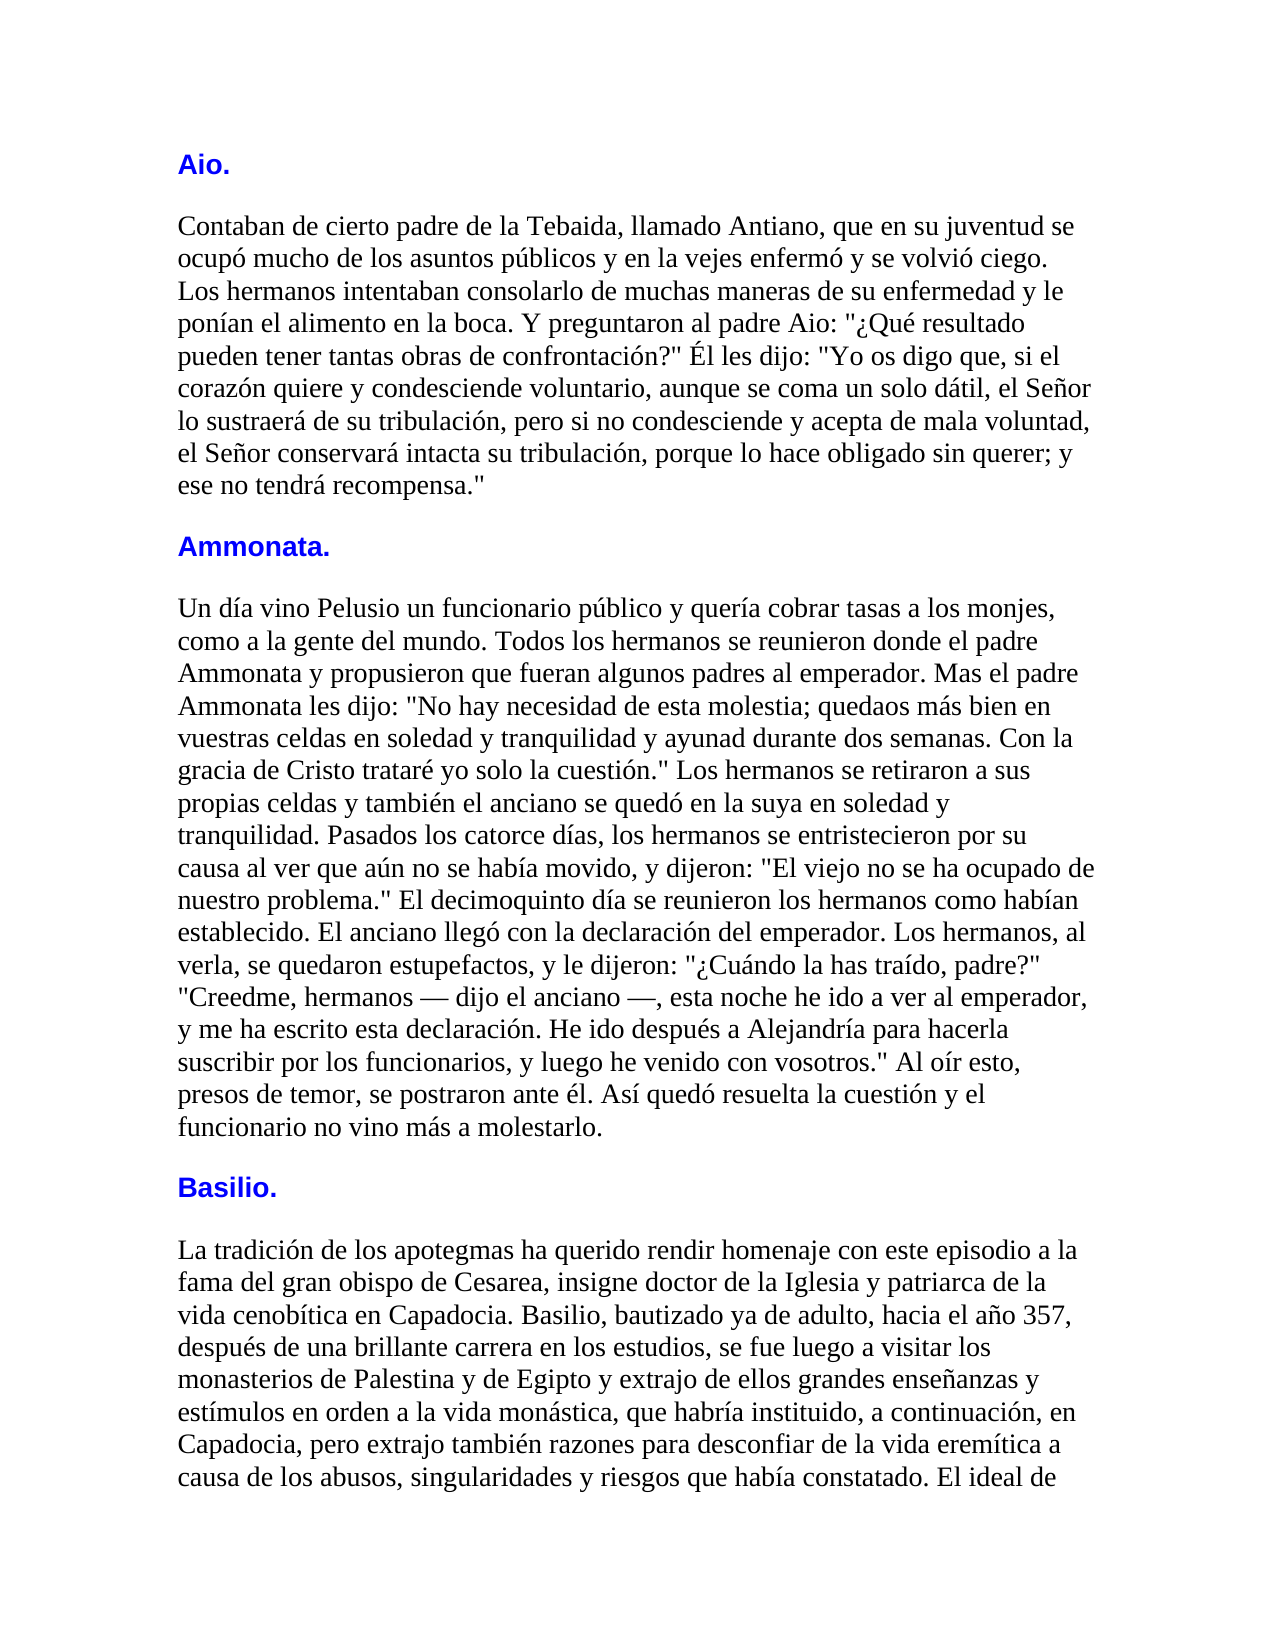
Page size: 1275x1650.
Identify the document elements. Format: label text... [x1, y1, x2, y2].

text Un día vino Pelusio un funcionario público y quería cobrar tasas a los monjes, como a la gente del mundo. Todos los hermanos se reunieron donde el padre Ammonata y propusieron que fueran algunos padres al emperador. Mas el padre Ammonata les dijo: "No hay necesidad de esta molestia; quedaos más bien en vuestras celdas en soledad y tranquilidad y ayunad durante dos semanas. Con la gracia de Cristo trataré yo solo la cuestión." Los hermanos se retiraron a sus propias celdas y también el anciano se quedó en la suya en soledad y tranquilidad. Pasados los catorce días, los hermanos se entristecieron por su causa al ver que aún no se había movido, y dijeron: "El viejo no se ha ocupado de nuestro problema." El decimoquinto día se reunieron los hermanos como habían establecido. El anciano llegó con la declaración del emperador. Los hermanos, al verla, se quedaron estupefactos, y le dijeron: "¿Cuándo la has traído, padre?" "Creedme, hermanos — dijo el anciano —, esta noche he ido a ver al emperador, y me ha escrito esta declaración. He ido después a Alejandría para hacerla suscribir por los funcionarios, y luego he venido con vosotros." Al oír esto, presos de temor, se postraron ante él. Así quedó resuelta la cuestión y el funcionario no vino más a molestarlo. [177, 591, 1098, 1142]
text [177, 1233, 1098, 1492]
text Contaban de cierto padre de la Tebaida, llamado Antiano, que en su juventud se ocupó mucho de los asuntos públicos y en la vejes enfermó y se volvió ciego. Los hermanos intentaban consolarlo de muchas maneras de su enfermedad y le ponían el alimento en la boca. Y preguntaron al padre Aio: "¿Qué resultado pueden tener tantas obras de confrontación?" Él les dijo: "Yo os digo que, si el corazón quiere y condesciende voluntario, aunque se coma un solo dátil, el Señor lo sustraerá de su tribulación, pero si no condesciende y acepta de mala voluntad, el Señor conservará intacta su tribulación, porque lo hace obligado sin querer; y ese no tendrá recompensa." [177, 209, 1098, 501]
text Aio. [177, 148, 1098, 180]
text Ammonata. [177, 530, 1098, 562]
text Basilio. [177, 1171, 1098, 1204]
